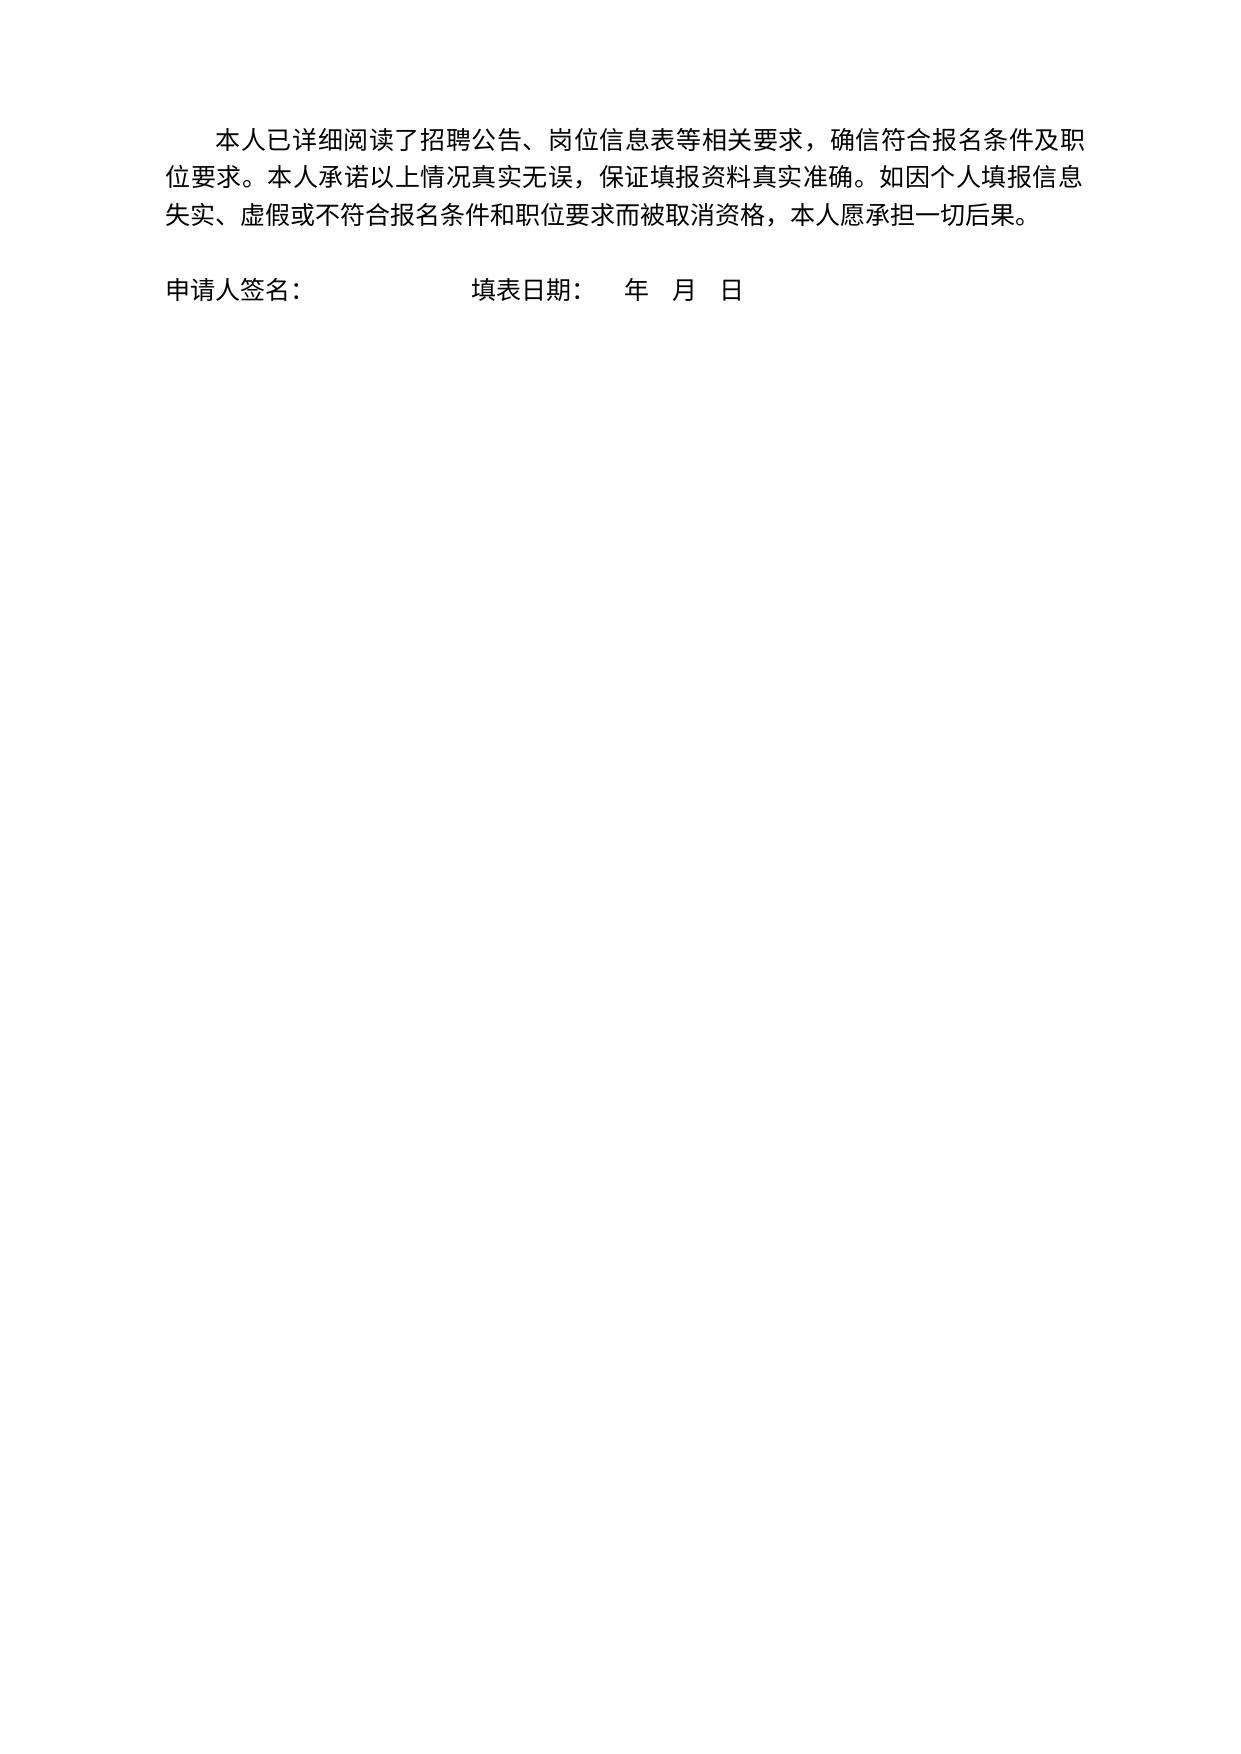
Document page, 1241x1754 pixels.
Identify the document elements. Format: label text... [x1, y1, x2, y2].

text 本人已详细阅读了招聘公告、岗位信息表等相关要求，确信符合报名条件及职位要求。本人承诺以上情况真实无误，保证填报资料真实准确。如因个人填报信息失实、虚假或不符合报名条件和职位要求而被取消资格，本人愿承担一切后果。 [165, 119, 1087, 232]
text 申请人签名： 填表日期： 年 月 日 [165, 269, 1087, 307]
